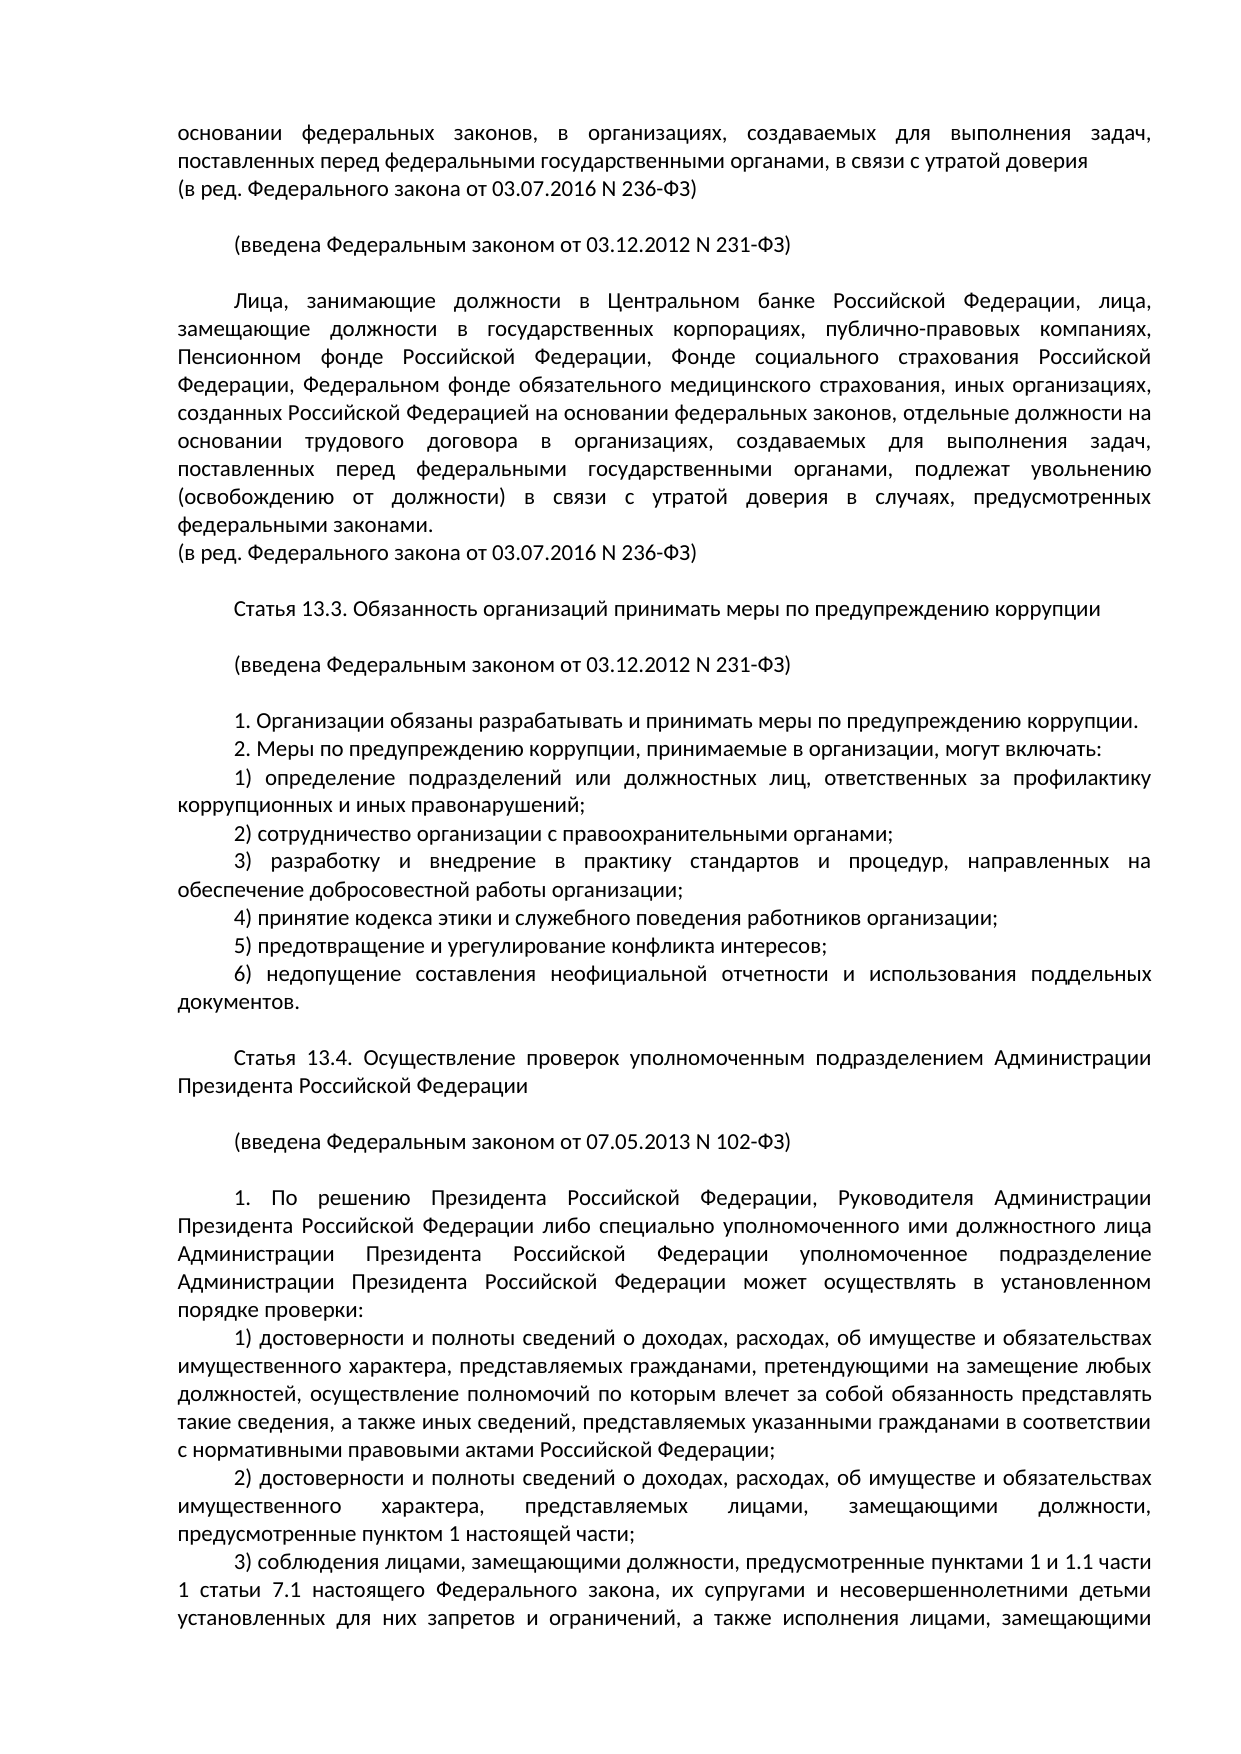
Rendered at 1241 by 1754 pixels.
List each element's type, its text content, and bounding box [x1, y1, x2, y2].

text 2) достоверности и полноты сведений о доходах, расходах, об имуществе и обязательствах имущественного характера, представляемых лицами, замещающими должности, предусмотренные пунктом 1 настоящей части; [177, 1463, 1152, 1547]
text 1. Организации обязаны разрабатывать и принимать меры по предупреждению коррупции. [177, 707, 1152, 734]
text (введена Федеральным законом от 03.12.2012 N 231-ФЗ) [177, 230, 1152, 258]
text (в ред. Федерального закона от 03.07.2016 N 236-ФЗ) [177, 538, 1152, 566]
text (введена Федеральным законом от 07.05.2013 N 102-ФЗ) [177, 1127, 1152, 1155]
text 1. По решению Президента Российской Федерации, Руководителя Администрации Президента Российской Федерации либо специально уполномоченного ими должностного лица Администрации Президента Российской Федерации уполномоченное подразделение Администрации Президента Российской Федерации может осуществлять в установленном порядке проверки: [177, 1183, 1152, 1323]
text 2) сотрудничество организации с правоохранительными органами; [177, 819, 1152, 847]
text 2. Меры по предупреждению коррупции, принимаемые в организации, могут включать: [177, 734, 1152, 763]
text 3) разработку и внедрение в практику стандартов и процедур, направленных на обеспечение добросовестной работы организации; [177, 847, 1152, 903]
text (введена Федеральным законом от 03.12.2012 N 231-ФЗ) [177, 651, 1152, 678]
text 6) недопущение составления неофициальной отчетности и использования поддельных документов. [177, 959, 1152, 1015]
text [177, 118, 1152, 174]
text 1) достоверности и полноты сведений о доходах, расходах, об имуществе и обязательствах имущественного характера, представляемых гражданами, претендующими на замещение любых должностей, осуществление полномочий по которым влечет за собой обязанность представлять такие сведения, а также иных сведений, представляемых указанными гражданами в соответствии с нормативными правовыми актами Российской Федерации; [177, 1323, 1152, 1463]
text Статья 13.3. Обязанность организаций принимать меры по предупреждению коррупции [177, 594, 1152, 622]
text 5) предотвращение и урегулирование конфликта интересов; [177, 931, 1152, 959]
text 4) принятие кодекса этики и служебного поведения работников организации; [177, 903, 1152, 931]
text (в ред. Федерального закона от 03.07.2016 N 236-ФЗ) [177, 174, 1152, 202]
text Лица, занимающие должности в Центральном банке Российской Федерации, лица, замещающие должности в государственных корпорациях, публично-правовых компаниях, Пенсионном фонде Российской Федерации, Фонде социального страхования Российской Федерации, Федеральном фонде обязательного медицинского страхования, иных организациях, созданных Российской Федерацией на основании федеральных законов, отдельные должности на основании трудового договора в организациях, создаваемых для выполнения задач, поставленных перед федеральными государственными органами, подлежат увольнению (освобождению от должности) в связи с утратой доверия в случаях, предусмотренных федеральными законами. [177, 286, 1152, 538]
text Статья 13.4. Осуществление проверок уполномоченным подразделением Администрации Президента Российской Федерации [177, 1043, 1152, 1099]
text 1) определение подразделений или должностных лиц, ответственных за профилактику коррупционных и иных правонарушений; [177, 763, 1152, 819]
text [177, 1547, 1152, 1631]
